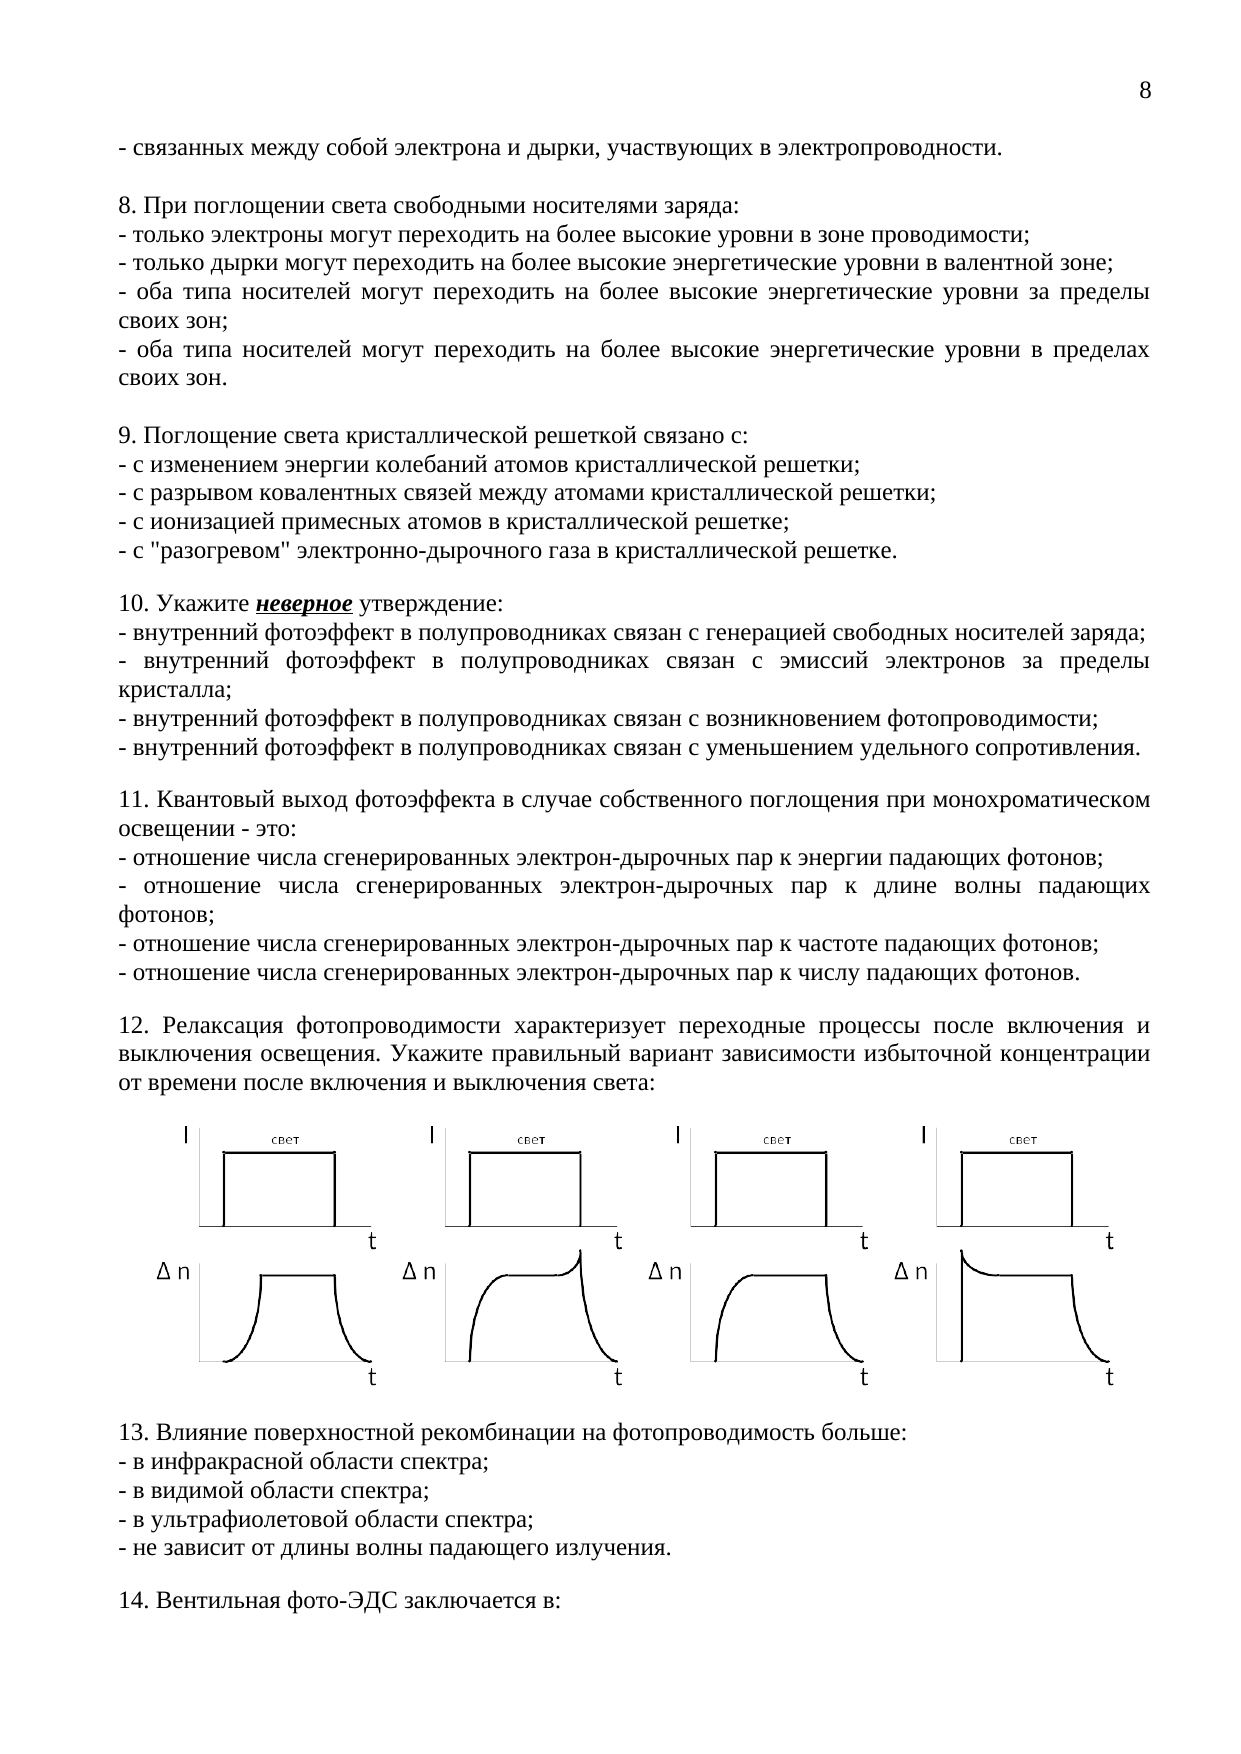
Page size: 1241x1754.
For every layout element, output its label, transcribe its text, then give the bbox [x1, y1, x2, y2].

text - только электроны могут переходить на более высокие уровни в зоне проводимости; [118, 219, 1152, 247]
text - отношение числа сгенерированных электрон-дырочных пар к энергии падающих фотонов; [118, 842, 1152, 871]
text - в инфракрасной области спектра; [118, 1446, 1152, 1475]
text 11. Квантовый выход фотоэффекта в случае собственного поглощения при монохроматическом освещении - это: [118, 784, 1152, 842]
text - внутренний фотоэффект в полупроводниках связан с генерацией свободных носителей заряда; [118, 617, 1152, 645]
text - оба типа носителей могут переходить на более высокие энергетические уровни в пределах своих зон. [118, 334, 1152, 391]
text - связанных между собой электрона и дырки, участвующих в электропроводности. [118, 132, 1152, 161]
text - с "разогревом" электронно-дырочного газа в кристаллической решетке. [118, 535, 1152, 564]
text 8. При поглощении света свободными носителями заряда: [118, 190, 1152, 219]
text 9. Поглощение света кристаллической решеткой связано с: [118, 420, 1152, 449]
text - внутренний фотоэффект в полупроводниках связан с уменьшением удельного сопротивления. [118, 732, 1152, 760]
text - с изменением энергии колебаний атомов кристаллической решетки; [118, 449, 1152, 477]
text - оба типа носителей могут переходить на более высокие энергетические уровни за пределы своих зон; [118, 276, 1152, 334]
text 14. Вентильная фото-ЭДС заключается в: [118, 1585, 1152, 1614]
text - в ультрафиолетовой области спектра; [118, 1504, 1152, 1532]
text - в видимой области спектра; [118, 1475, 1152, 1504]
text 13. Влияние поверхностной рекомбинации на фотопроводимость больше: [118, 1417, 1152, 1446]
text 10. Укажите неверное утверждение: [118, 588, 1152, 617]
text - с ионизацией примесных атомов в кристаллической решетке; [118, 506, 1152, 535]
text - отношение числа сгенерированных электрон-дырочных пар к числу падающих фотонов. [118, 957, 1152, 986]
text - с разрывом ковалентных связей между атомами кристаллической решетки; [118, 477, 1152, 506]
text - внутренний фотоэффект в полупроводниках связан с эмиссий электронов за пределы кристалла; [118, 645, 1152, 703]
text - внутренний фотоэффект в полупроводниках связан с возникновением фотопроводимости; [118, 703, 1152, 732]
text - только дырки могут переходить на более высокие энергетические уровни в валентной зоне; [118, 247, 1152, 276]
text - отношение числа сгенерированных электрон-дырочных пар к частоте падающих фотонов; [118, 928, 1152, 957]
text - не зависит от длины волны падающего излучения. [118, 1532, 1152, 1561]
text 12. Релаксация фотопроводимости характеризует переходные процессы после включения и выключения освещения. Укажите правильный вариант зависимости избыточной концентрации от времени после включения и выключения света: [118, 1010, 1152, 1096]
text - отношение числа сгенерированных электрон-дырочных пар к длине волны падающих фотонов; [118, 871, 1152, 928]
